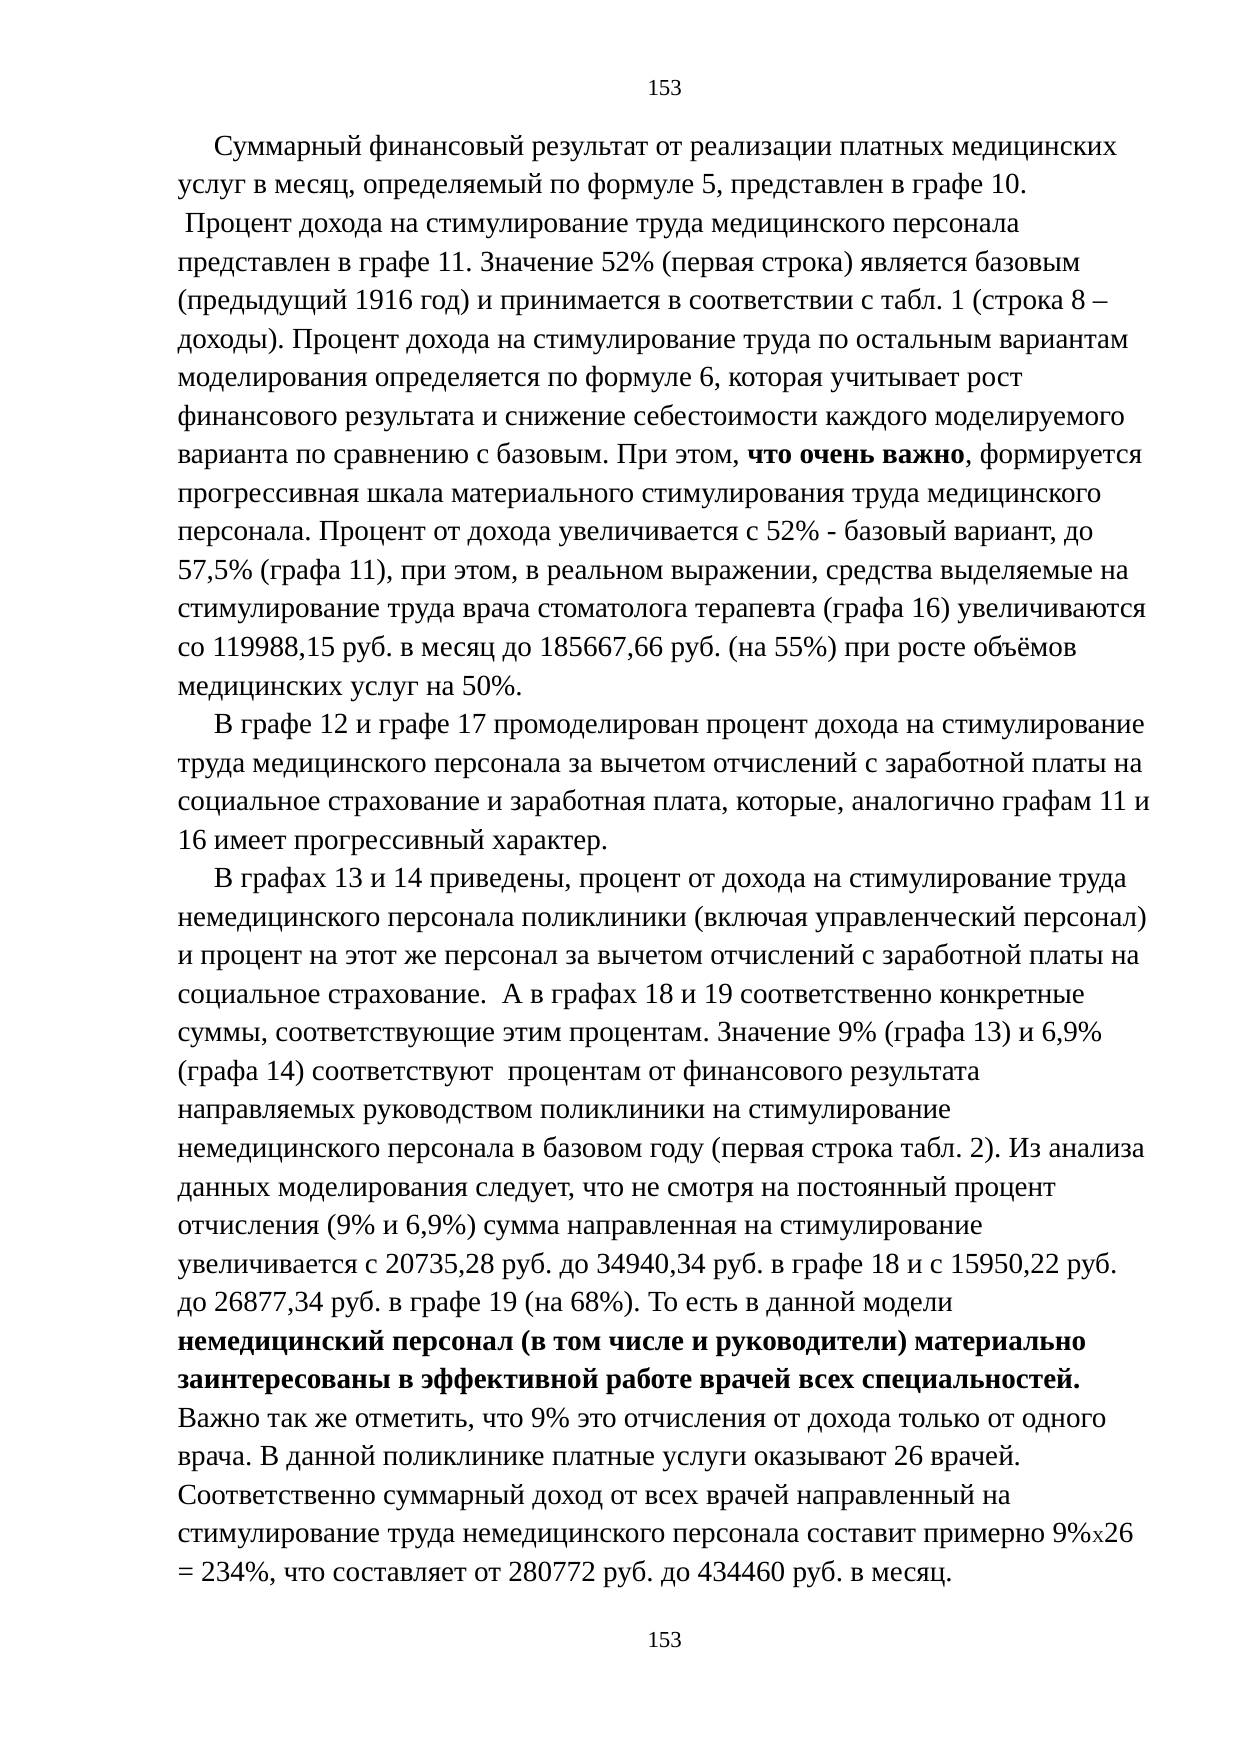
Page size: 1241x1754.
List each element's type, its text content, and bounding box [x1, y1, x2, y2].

text Процент дохода на стимулирование труда медицинского персонала представлен в графе 11. Значение 52% (первая строка) является базовым (предыдущий 1916 год) и принимается в соответствии с табл. 1 (строка 8 – доходы). Процент дохода на стимулирование труда по остальным вариантам моделирования определяется по формуле 6, которая учитывает рост финансового результата и снижение себестоимости каждого моделируемого варианта по сравнению с базовым. При этом, что очень важно, формируется прогрессивная шкала материального стимулирования труда медицинского персонала. Процент от дохода увеличивается с 52% - базовый вариант, до 57,5% (графа 11), при этом, в реальном выражении, средства выделяемые на стимулирование труда врача стоматолога терапевта (графа 16) увеличиваются со 119988,15 руб. в месяц до 185667,66 руб. (на 55%) при росте объёмов медицинских услуг на 50%. [177, 205, 1152, 701]
text В графах 13 и 14 приведены, процент от дохода на стимулирование труда немедицинского персонала поликлиники (включая управленческий персонал) и процент на этот же персонал за вычетом отчислений с заработной платы на социальное страхование. А в графах 18 и 19 соответственно конкретные суммы, соответствующие этим процентам. Значение 9% (графа 13) и 6,9% (графа 14) соответствуют процентам от финансового результата направляемых руководством поликлиники на стимулирование немедицинского персонала в базовом году (первая строка табл. 2). Из анализа данных моделирования следует, что не смотря на постоянный процент отчисления (9% и 6,9%) сумма направленная на стимулирование увеличивается с 20735,28 руб. до 34940,34 руб. в графе 18 и с 15950,22 руб. до 26877,34 руб. в графе 19 (на 68%). То есть в данной модели немедицинский персонал (в том числе и руководители) материально заинтересованы в эффективной работе врачей всех специальностей. Важно так же отметить, что 9% это отчисления от дохода только от одного врача. В данной поликлинике платные услуги оказывают 26 врачей. Соответственно суммарный доход от всех врачей направленный на стимулирование труда немедицинского персонала составит примерно 9%X26 = 234%, что составляет от 280772 руб. до 434460 руб. в месяц. [177, 860, 1152, 1588]
text В графе 12 и графе 17 промоделирован процент дохода на стимулирование труда медицинского персонала за вычетом отчислений с заработной платы на социальное страхование и заработная плата, которые, аналогично графам 11 и 16 имеет прогрессивный характер. [177, 706, 1152, 855]
text Суммарный финансовый результат от реализации платных медицинских услуг в месяц, определяемый по формуле 5, представлен в графе 10. [177, 128, 1152, 200]
